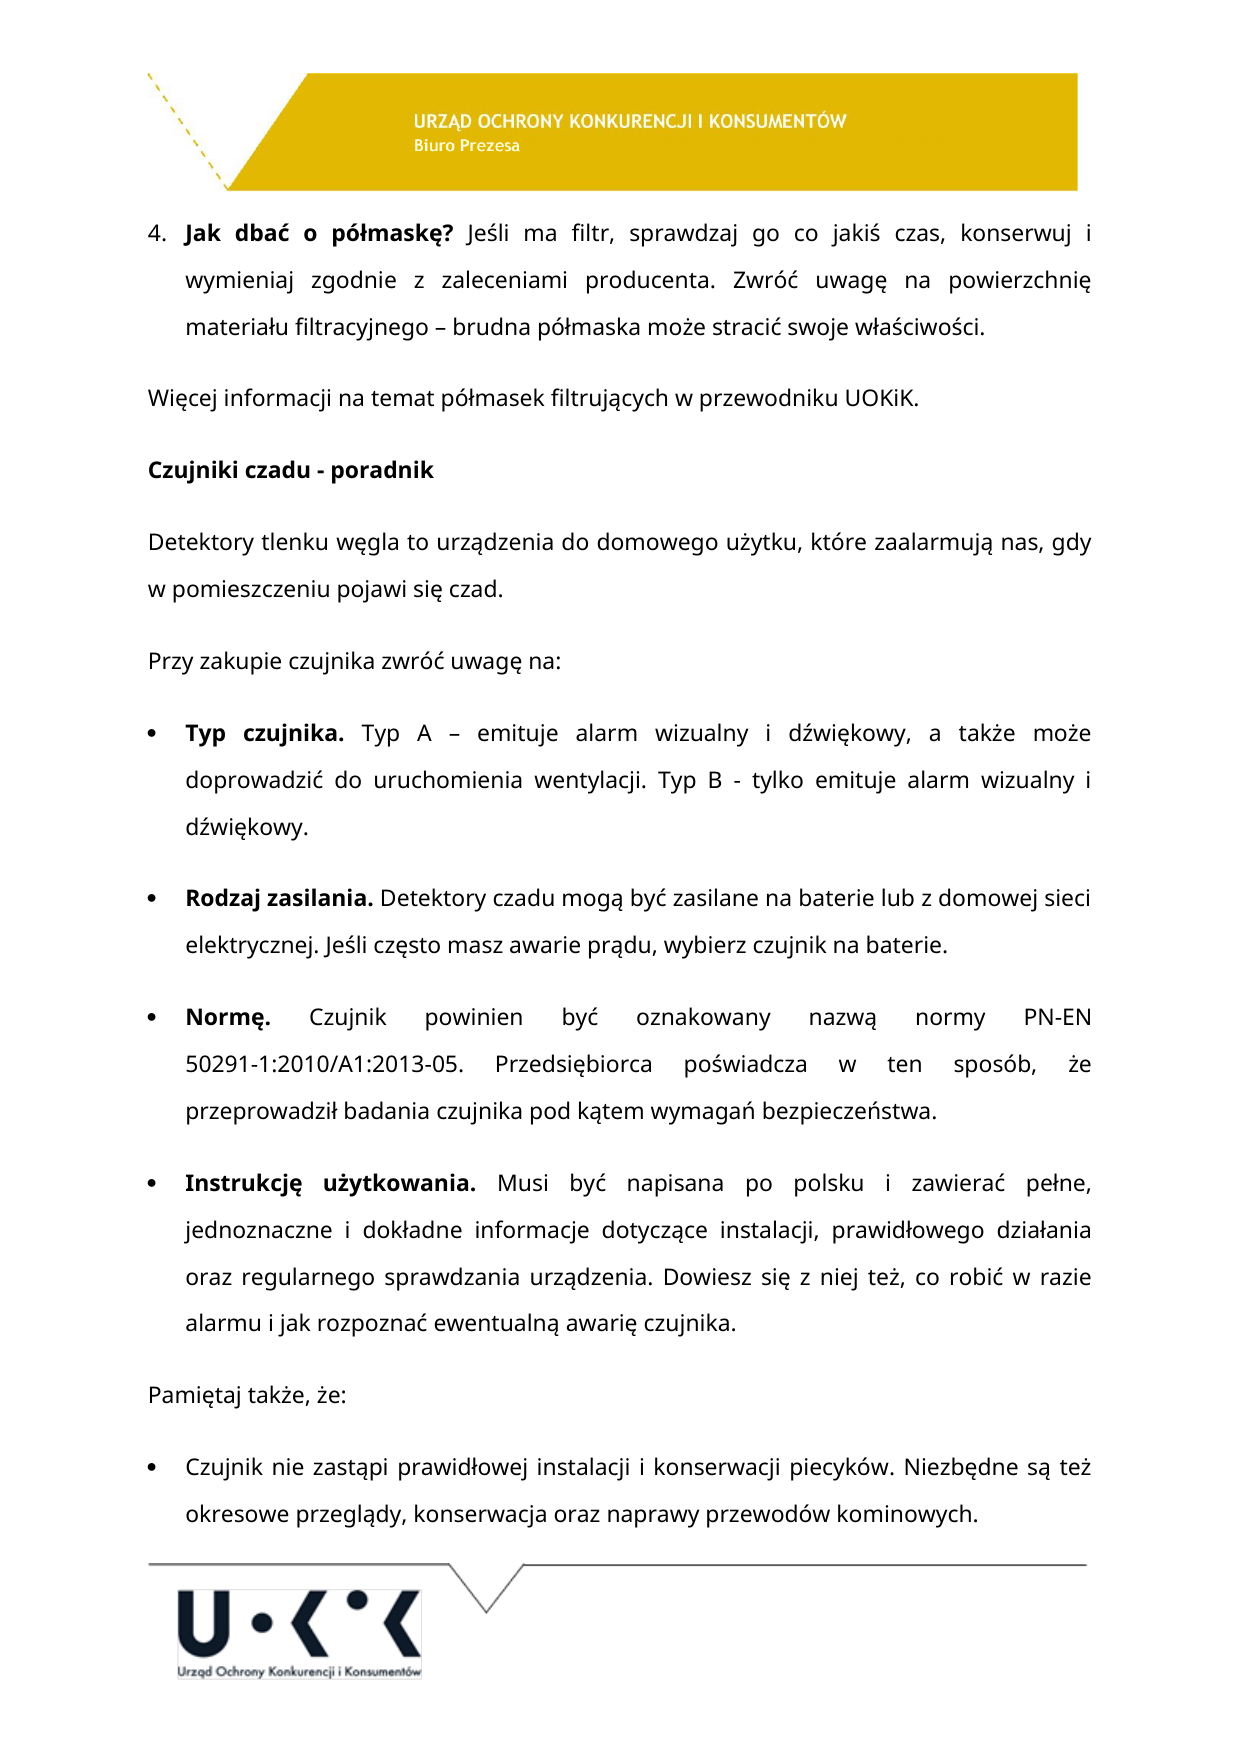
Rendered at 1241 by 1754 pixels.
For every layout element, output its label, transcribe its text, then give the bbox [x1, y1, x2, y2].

text Czujniki czadu - poradnik [148, 454, 1093, 485]
text Przy zakupie czujnika zwróć uwagę na: [148, 645, 1093, 676]
list Normę. Czujnik powinien być oznakowany nazwą normy PN-EN 50291-1:2010/A1:2013-05. Przedsiębiorca poświadcza w ten sposób, że przeprowadził badania czujnika pod kątem wymagań bezpieczeństwa. [148, 1001, 1093, 1126]
text Pamiętaj także, że: [148, 1379, 1093, 1410]
picture [147, 1563, 1089, 1681]
text Detektory tlenku węgla to urządzenia do domowego użytku, które zaalarmują nas, gdy w pomieszczeniu pojawi się czad. [148, 526, 1093, 604]
list Czujnik nie zastąpi prawidłowej instalacji i konserwacji piecyków. Niezbędne są też okresowe przeglądy, konserwacja oraz naprawy przewodów kominowych. [148, 1451, 1093, 1529]
list Instrukcję użytkowania. Musi być napisana po polsku i zawierać pełne, jednoznaczne i dokładne informacje dotyczące instalacji, prawidłowego działania oraz regularnego sprawdzania urządzenia. Dowiesz się z niej też, co robić w razie alarmu i jak rozpoznać ewentualną awarię czujnika. [148, 1167, 1093, 1338]
list Typ czujnika. Typ A – emituje alarm wizualny i dźwiękowy, a także może doprowadzić do uruchomienia wentylacji. Typ B - tylko emituje alarm wizualny i dźwiękowy. [148, 717, 1093, 842]
list Rodzaj zasilania. Detektory czadu mogą być zasilane na baterie lub z domowej sieci elektrycznej. Jeśli często masz awarie prądu, wybierz czujnik na baterie. [148, 882, 1093, 960]
list Jak dbać o półmaskę? Jeśli ma filtr, sprawdzaj go co jakiś czas, konserwuj i wymieniaj zgodnie z zaleceniami producenta. Zwróć uwagę na powierzchnię materiału filtracyjnego – brudna półmaska może stracić swoje właściwości. [148, 217, 1093, 342]
text Więcej informacji na temat półmasek filtrujących w przewodniku UOKiK. [148, 382, 1093, 413]
picture [147, 73, 1078, 192]
